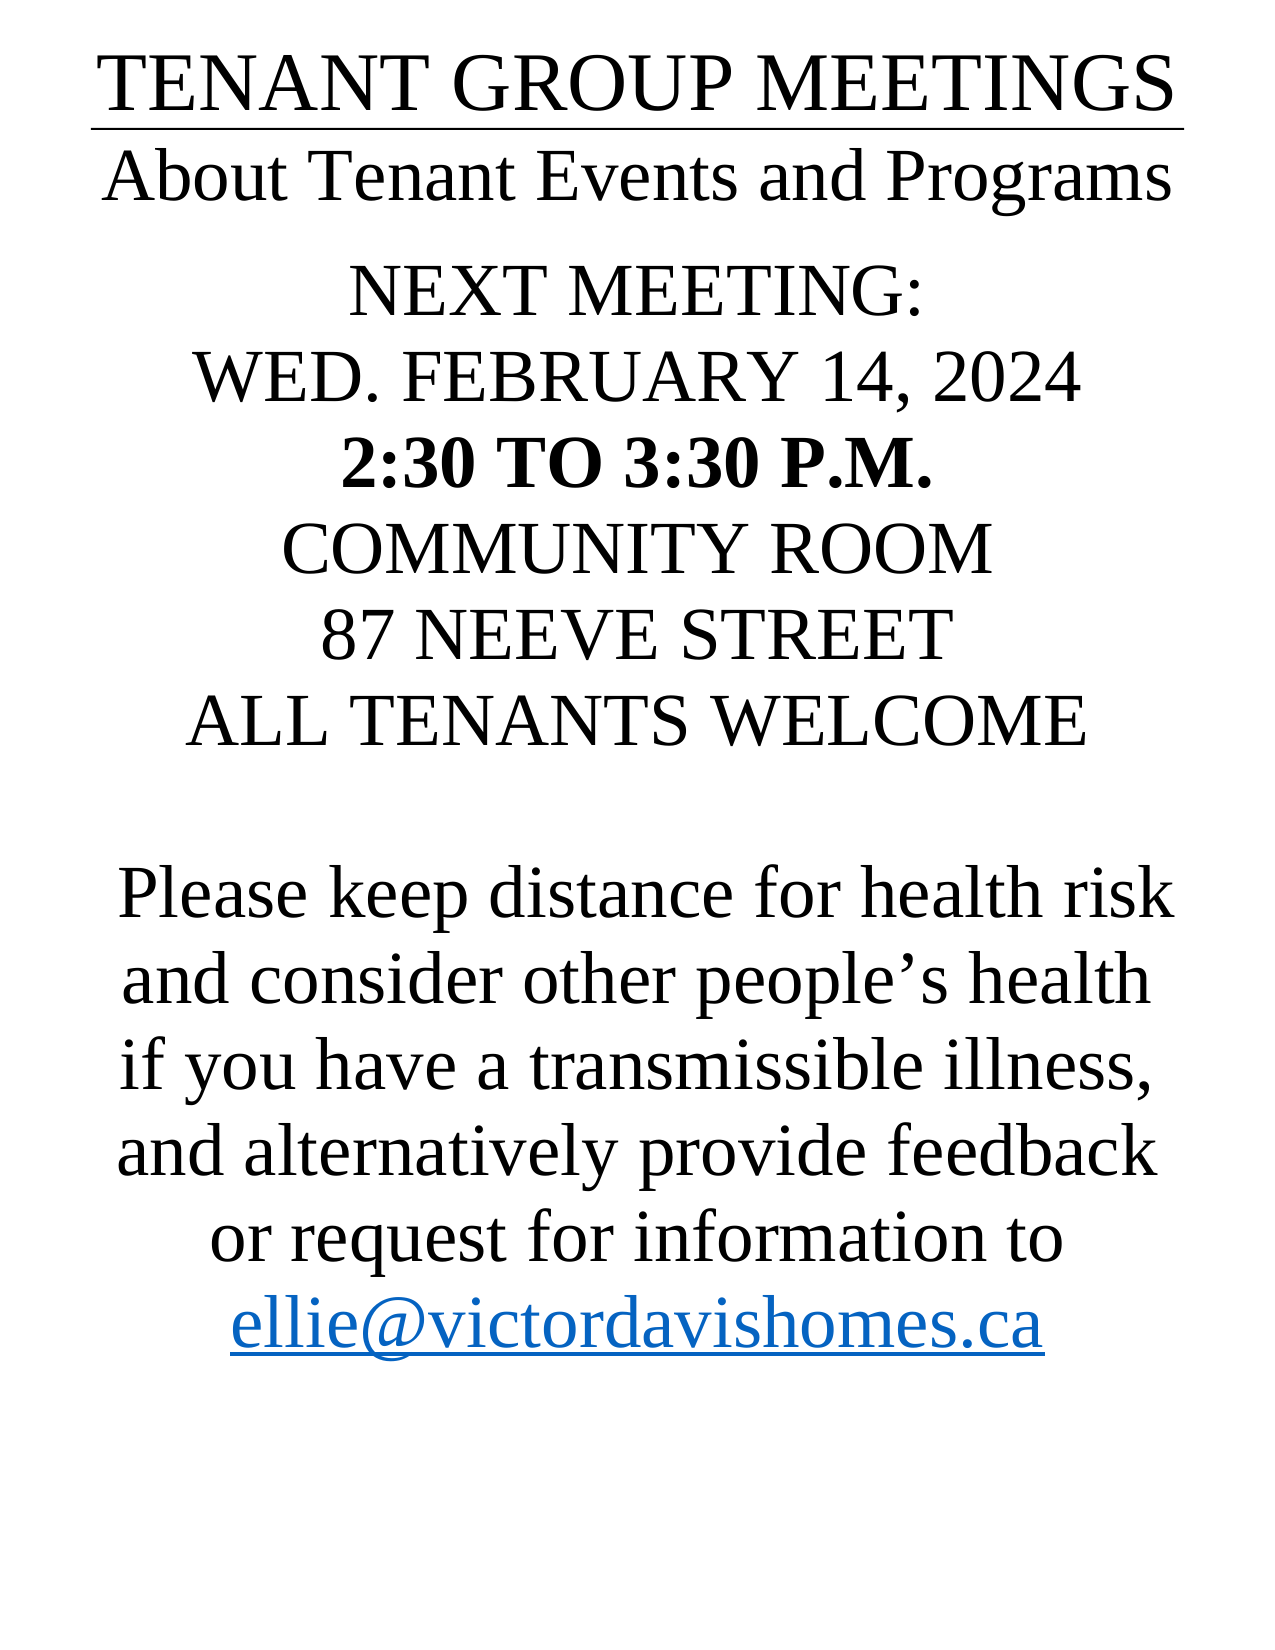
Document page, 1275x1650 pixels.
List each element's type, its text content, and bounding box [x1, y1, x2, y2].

text COMMUNITY ROOM [91, 503, 1184, 589]
text WED. FEBRUARY 14, 2024 [91, 331, 1184, 417]
text About Tenant Events and Programs [91, 130, 1184, 216]
text TENANT GROUP MEETINGS [91, 32, 1184, 128]
text ellie@victordavishomes.ca [91, 1277, 1184, 1363]
text Please keep distance for health risk and consider other people’s health if you have a transmissible illness, and alternatively provide feedback or request for information to [91, 847, 1184, 1277]
text 87 NEEVE STREET [91, 589, 1184, 675]
text 2:30 TO 3:30 P.M. [91, 417, 1184, 503]
text ALL TENANTS WELCOME [91, 675, 1184, 761]
text NEXT MEETING: [91, 245, 1184, 331]
